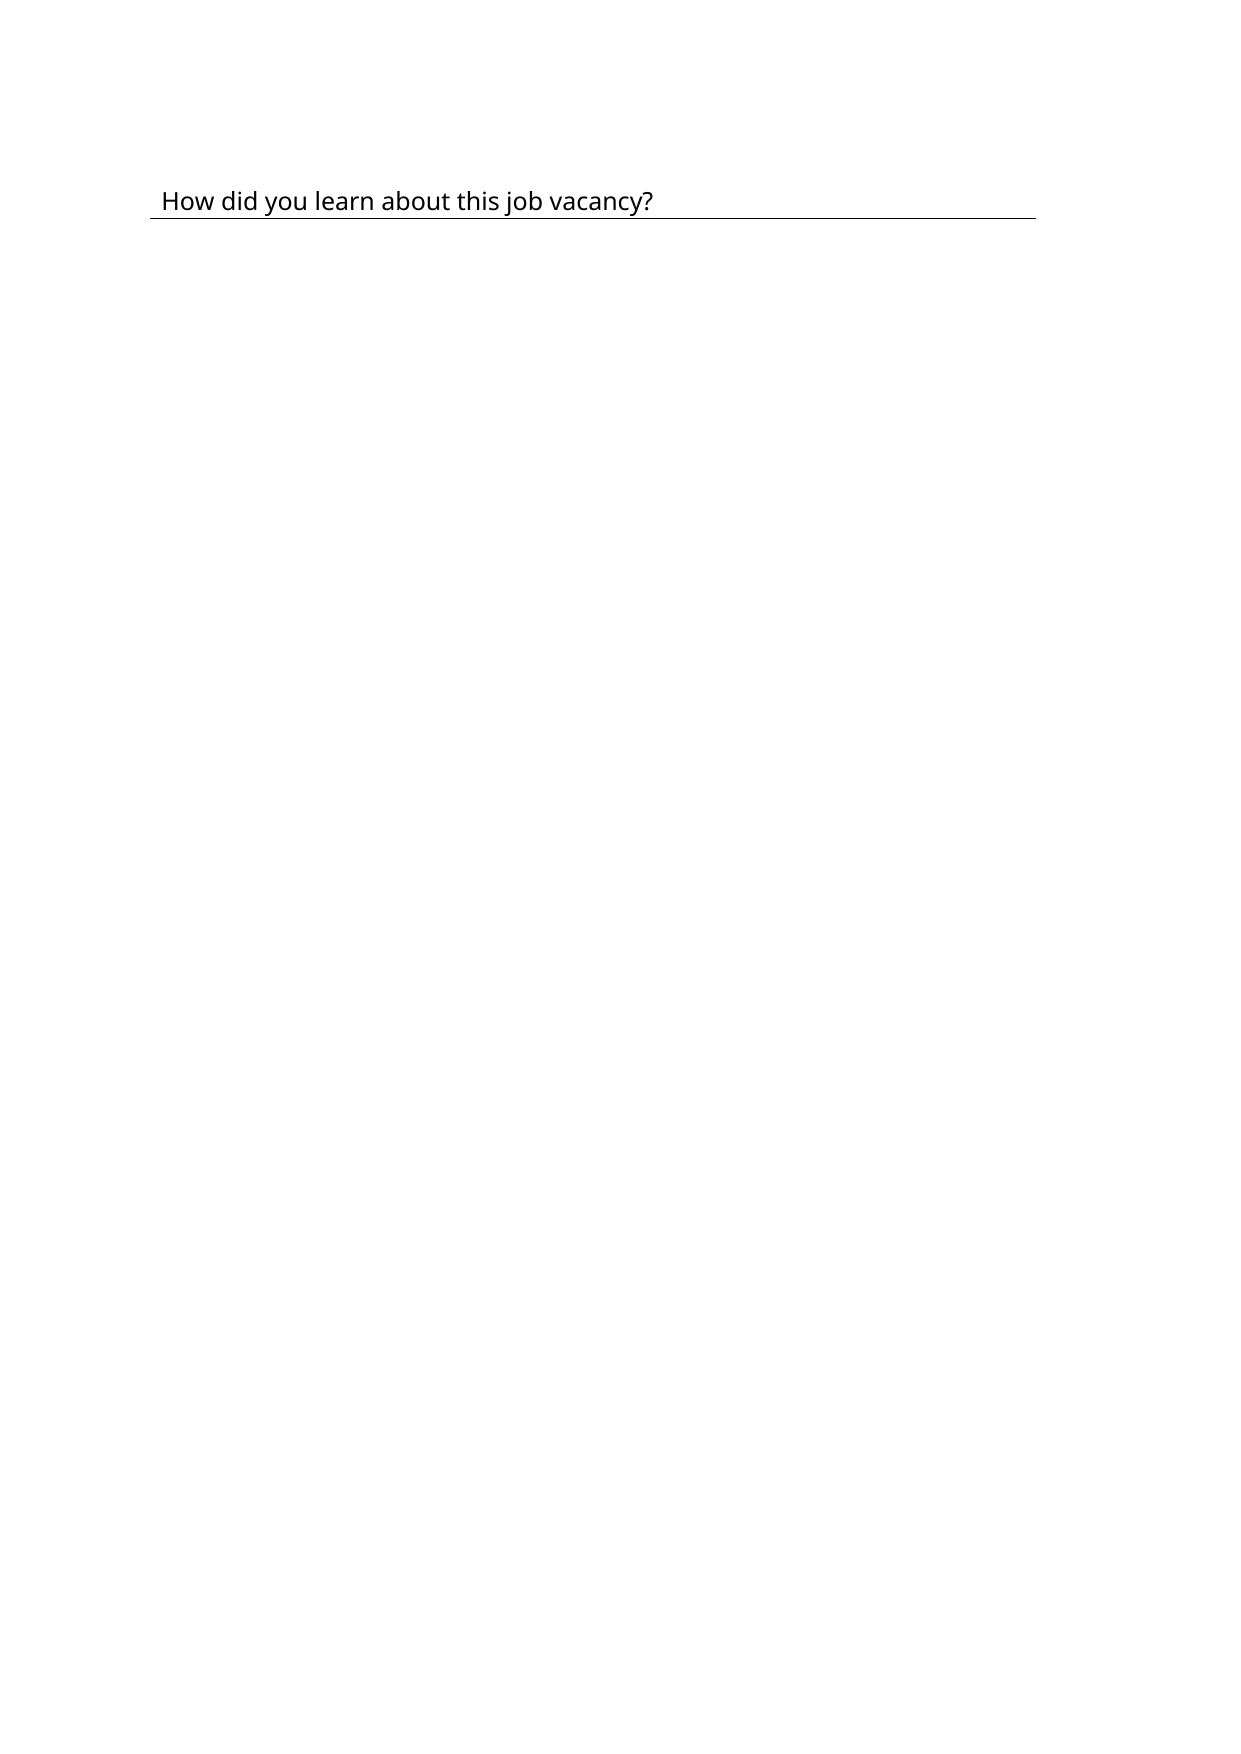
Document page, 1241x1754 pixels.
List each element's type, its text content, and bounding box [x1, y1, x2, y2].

table_header How did you learn about this job vacancy? [150, 184, 1036, 218]
